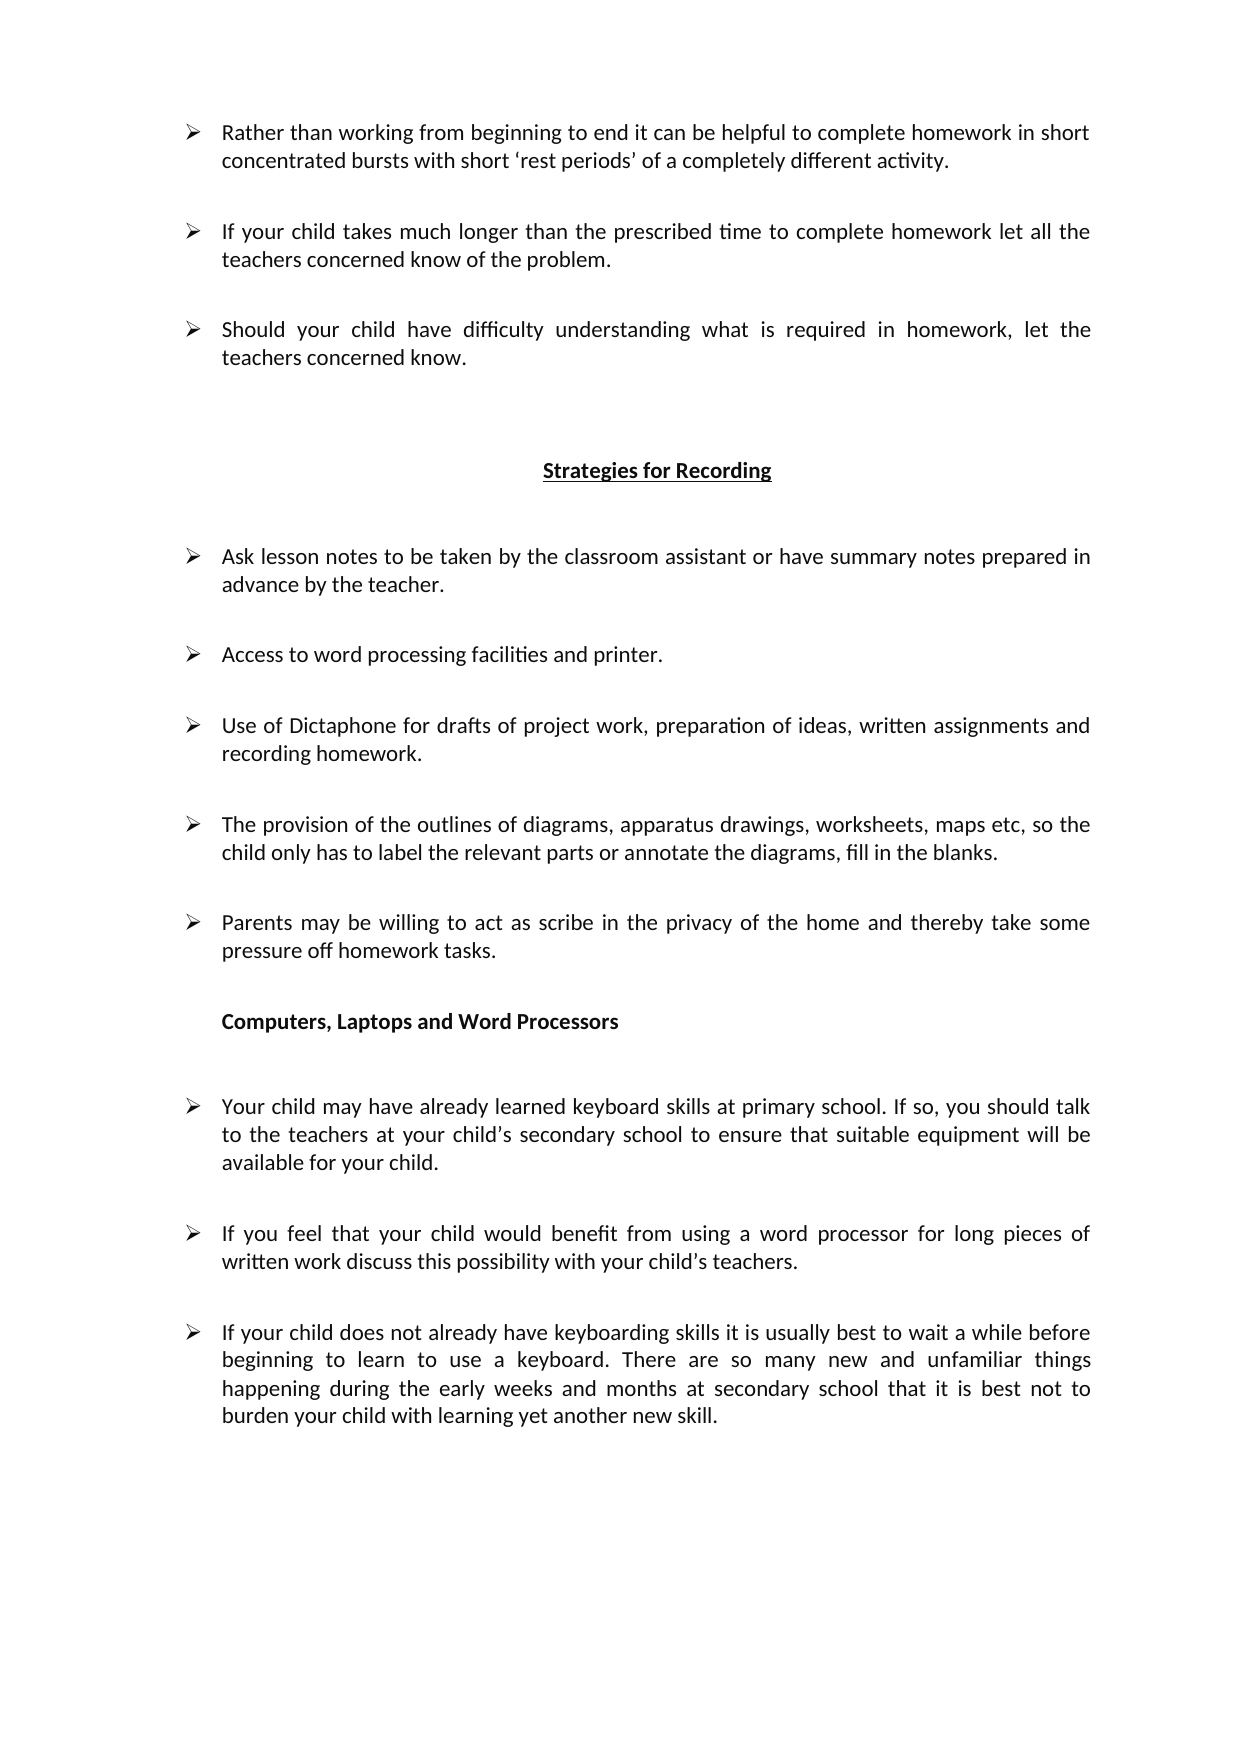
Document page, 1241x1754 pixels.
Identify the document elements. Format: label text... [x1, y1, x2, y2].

text Computers, Laptops and Word Processors [222, 1007, 1092, 1035]
list The provision of the outlines of diagrams, apparatus drawings, worksheets, maps etc, so the child only has to label the relevant parts or annotate the diagrams, fill in the blanks. [184, 810, 1092, 866]
list Ask lesson notes to be taken by the classroom assistant or have summary notes prepared in advance by the teacher. [184, 542, 1092, 598]
list Parents may be willing to act as scribe in the privacy of the home and thereby take some pressure off homework tasks. [184, 908, 1092, 964]
list Should your child have difficulty understanding what is required in homework, let the teachers concerned know. [184, 315, 1092, 371]
list Use of Dictaphone for drafts of project work, preparation of ideas, written assignments and recording homework. [184, 711, 1092, 767]
list Rather than working from beginning to end it can be helpful to complete homework in short concentrated bursts with short ‘rest periods’ of a completely different activity. [184, 118, 1092, 174]
list If you feel that your child would benefit from using a word processor for long pieces of written work discuss this possibility with your child’s teachers. [184, 1219, 1092, 1275]
text Strategies for Recording [222, 457, 1092, 485]
list Access to word processing facilities and printer. [184, 641, 1092, 668]
list If your child takes much longer than the prescribed time to complete homework let all the teachers concerned know of the problem. [184, 217, 1092, 273]
list If your child does not already have keyboarding skills it is usually best to wait a while before beginning to learn to use a keyboard. There are so many new and unfamiliar things happening during the early weeks and months at secondary school that it is best not to burden your child with learning yet another new skill. [184, 1318, 1092, 1430]
list Your child may have already learned keyboard skills at primary school. If so, you should talk to the teachers at your child’s secondary school to ensure that suitable equipment will be available for your child. [184, 1092, 1092, 1176]
